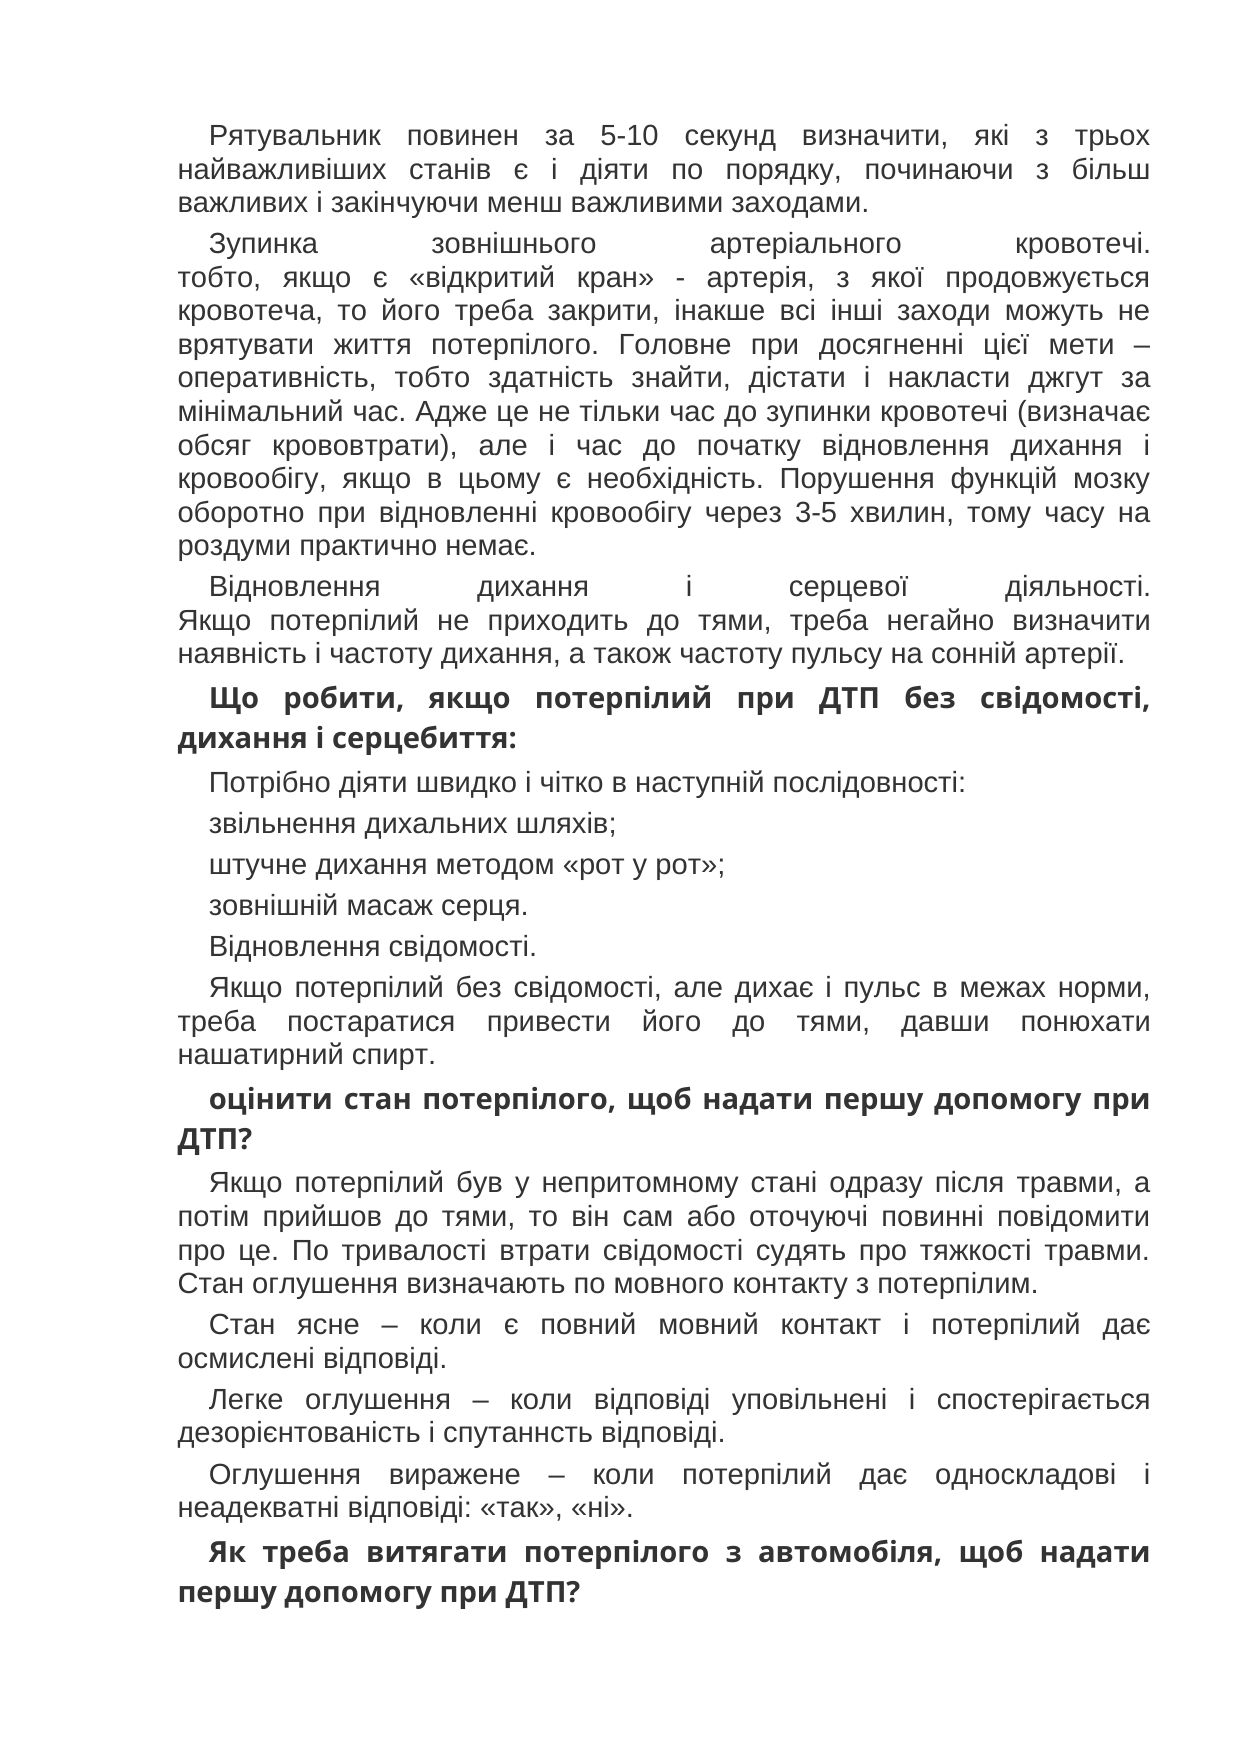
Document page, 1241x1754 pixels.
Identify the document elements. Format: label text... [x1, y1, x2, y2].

text Зупинка зовнішнього артеріального кровотечі. тобто, якщо є «відкритий кран» - артерія, з якої продовжується кровотеча, то його треба закрити, інакше всі інші заходи можуть не врятувати життя потерпілого. Головне при досягненні цієї мети – оперативність, тобто здатність знайти, дістати і накласти джгут за мінімальний час. Адже це не тільки час до зупинки кровотечі (визначає обсяг крововтрати), але і час до початку відновлення дихання і кровообігу, якщо в цьому є необхідність. Порушення функцій мозку оборотно при відновленні кровообігу через 3-5 хвилин, тому часу на роздуми практично немає. [177, 226, 1152, 562]
text Стан ясне – коли є повний мовний контакт і потерпілий дає осмислені відповіді. [177, 1307, 1152, 1374]
text Якщо потерпілий без свідомості, але дихає і пульс в межах норми, треба постаратися привести його до тями, давши понюхати нашатирний спирт. [177, 970, 1152, 1071]
text Рятувальник повинен за 5-10 секунд визначити, які з трьох найважливіших станів є і діяти по порядку, починаючи з більш важливих і закінчуючи менш важливими заходами. [177, 118, 1152, 219]
text звільнення дихальних шляхів; [177, 806, 1152, 839]
text Відновлення свідомості. [177, 929, 1152, 963]
text Як треба витягати потерпілого з автомобіля, щоб надати першу допомогу при ДТП? [177, 1531, 1152, 1611]
text Що робити, якщо потерпілий при ДТП без свідомості, дихання і серцебиття: [177, 678, 1152, 757]
text оцінити стан потерпілого, щоб надати першу допомогу при ДТП? [177, 1078, 1152, 1158]
text Відновлення дихання і серцевої діяльності. Якщо потерпілий не приходить до тями, треба негайно визначити наявність і частоту дихання, а також частоту пульсу на сонній артерії. [177, 569, 1152, 670]
text Потрібно діяти швидко і чітко в наступній послідовності: [177, 764, 1152, 798]
text Оглушення виражене – коли потерпілий дає односкладові і неадекватні відповіді: «так», «ні». [177, 1457, 1152, 1524]
text штучне дихання методом «рот у рот»; [177, 847, 1152, 880]
text Якщо потерпілий був у непритомному стані одразу після травми, а потім прийшов до тями, то він сам або оточуючі повинні повідомити про це. По тривалості втрати свідомості судять про тяжкості травми. Стан оглушення визначають по мовного контакту з потерпілим. [177, 1166, 1152, 1300]
text зовнішній масаж серця. [177, 888, 1152, 922]
text Легке оглушення – коли відповіді уповільнені і спостерігається дезорієнтованість і спутаннсть відповіді. [177, 1382, 1152, 1449]
